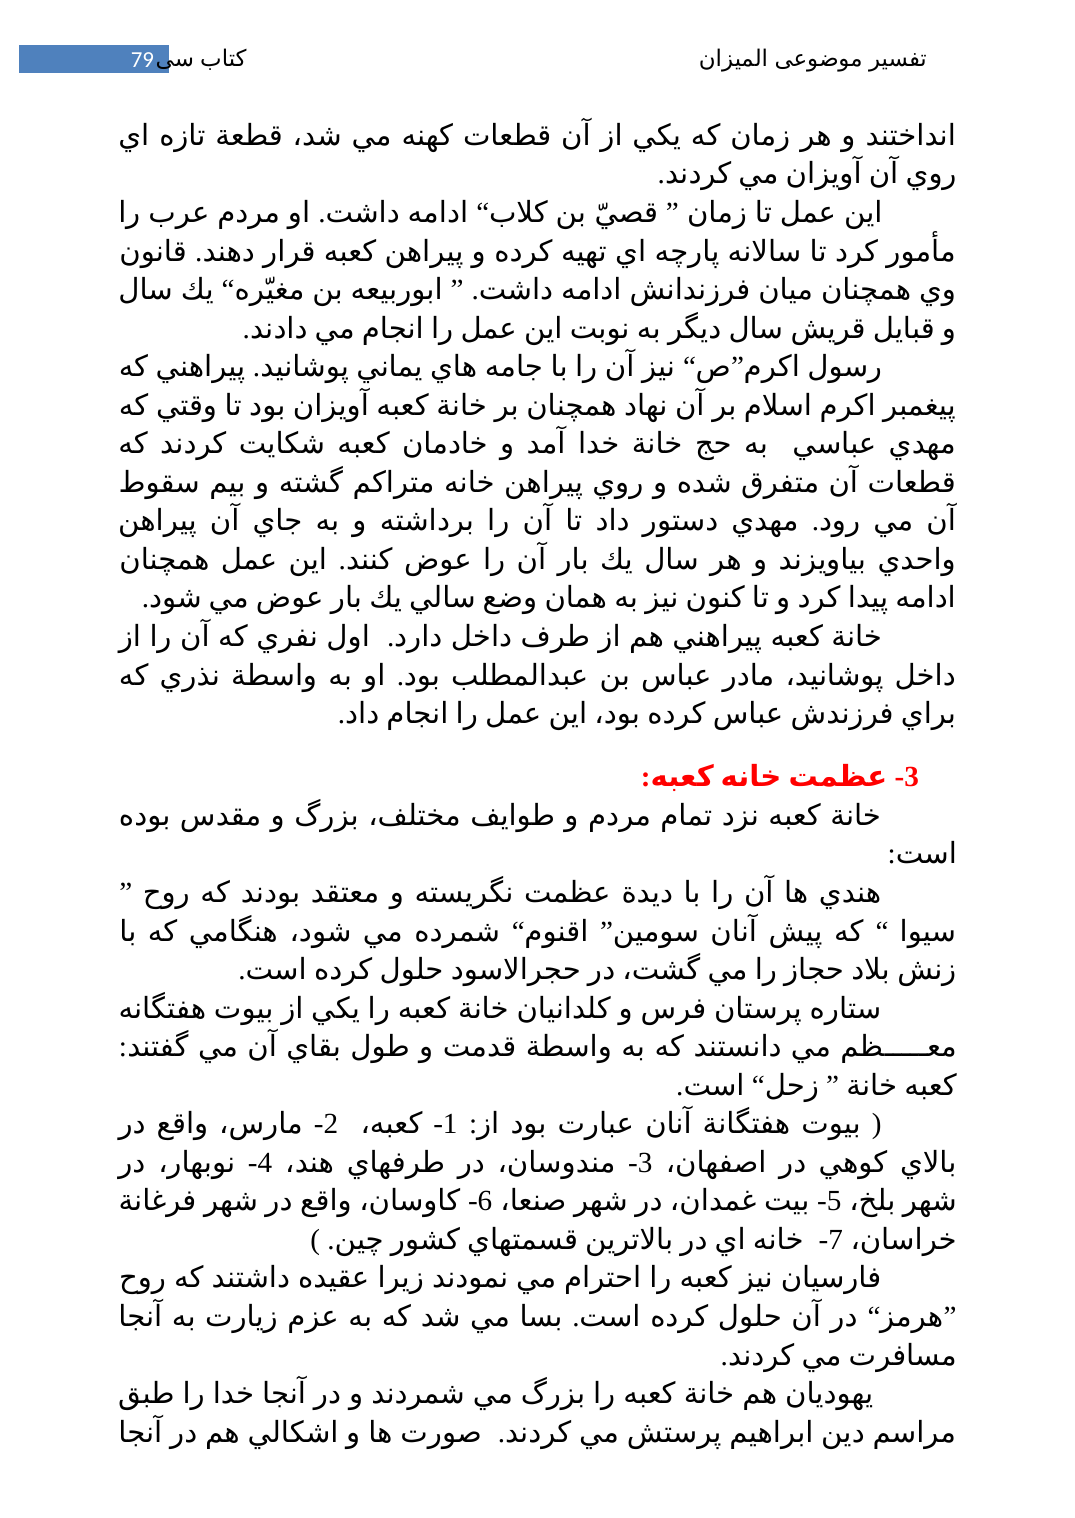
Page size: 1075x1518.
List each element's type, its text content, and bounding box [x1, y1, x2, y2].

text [118, 118, 957, 190]
text فارسيان نيز كعبه را احترام مي نمودند زيرا عقيده داشتند كه روح ”هرمز“ در آن حلول كرده است. بسا مي شد كه به عزم زيارت به آنجا مسافرت مي كردند. [118, 1261, 957, 1371]
text خانة كعبه نزد تمام مردم و طوايف مختلف، بزرگ و مقدس بوده است: [118, 798, 957, 870]
subtitle 3- عظمت خانه كعبه: [156, 759, 957, 793]
text رسول اكرم”ص“ نيز آن را با جامه هاي يماني پوشانيد. پيراهني كه پيغمبر اكرم اسلام بر آن نهاد همچنان بر خانة كعبه آويزان بود تا وقتي كه مهدي عباسي به حج خانة خدا آمد و خادمان كعبه شكايت كردند كه قطعات آن متفرق شده و روي پيراهن خانه متراكم گشته و بيم سقوط آن مي رود. مهدي دستور داد تا آن را برداشته و به جاي آن پيراهن واحدي بياويزند و هر سال يك بار آن را عوض كنند. اين عمل همچنان ادامه پيدا كرد و تا كنون نيز به همان وضع سالي يك بار عوض مي شود. [118, 349, 957, 614]
text خانة كعبه پيراهني هم از طرف داخل دارد. اول نفري كه آن را از داخل پوشانيد، مادر عباس بن عبدالمطلب بود. او به واسطة نذري كه براي فرزندش عباس كرده بود، اين عمل را انجام داد. [118, 619, 957, 730]
text ستاره پرستان فرس و كلدانيان خانة كعبه را يكي از بيوت هفتگانه معـــــظم مي دانستند كه به واسطة قدمت و طول بقاي آن مي گفتند: كعبه خانة ” زحل“ است. [118, 991, 957, 1101]
text ( بيوت هفتگانة آنان عبارت بود از: 1- كعبه، 2- مارس، واقع در بالاي كوهي در اصفهان، 3- مندوسان، در طرفهاي هند، 4- نوبهار، در شهر بلخ، 5- بيت غمدان، در شهر صنعا، 6- كاوسان، واقع در شهر فرغانة خراسان، 7- خانه اي در بالاترين قسمتهاي كشور چين. ) [118, 1106, 957, 1256]
text هندي ها آن را با ديدة عظمت نگريسته و معتقد بودند كه روح ” سيوا “ كه پيش آنان سومين” اقنوم“ شمرده مي شود، هنگامي كه با زنش بلاد حجاز را مي گشت، در حجرالاسود حلول كرده است. [118, 875, 957, 986]
text اين عمل تا زمان ” قصيّ بن كلاب“ ادامه داشت. او مردم عرب را مأمور كرد تا سالانه پارچه اي تهيه كرده و پيراهن كعبه قرار دهند. قانون وي همچنان ميان فرزندانش ادامه داشت. ” ابوربيعه بن مغيّره“ يك سال و قبايل قريش سال ديگر به نوبت اين عمل را انجام مي دادند. [118, 195, 957, 344]
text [118, 1376, 957, 1448]
